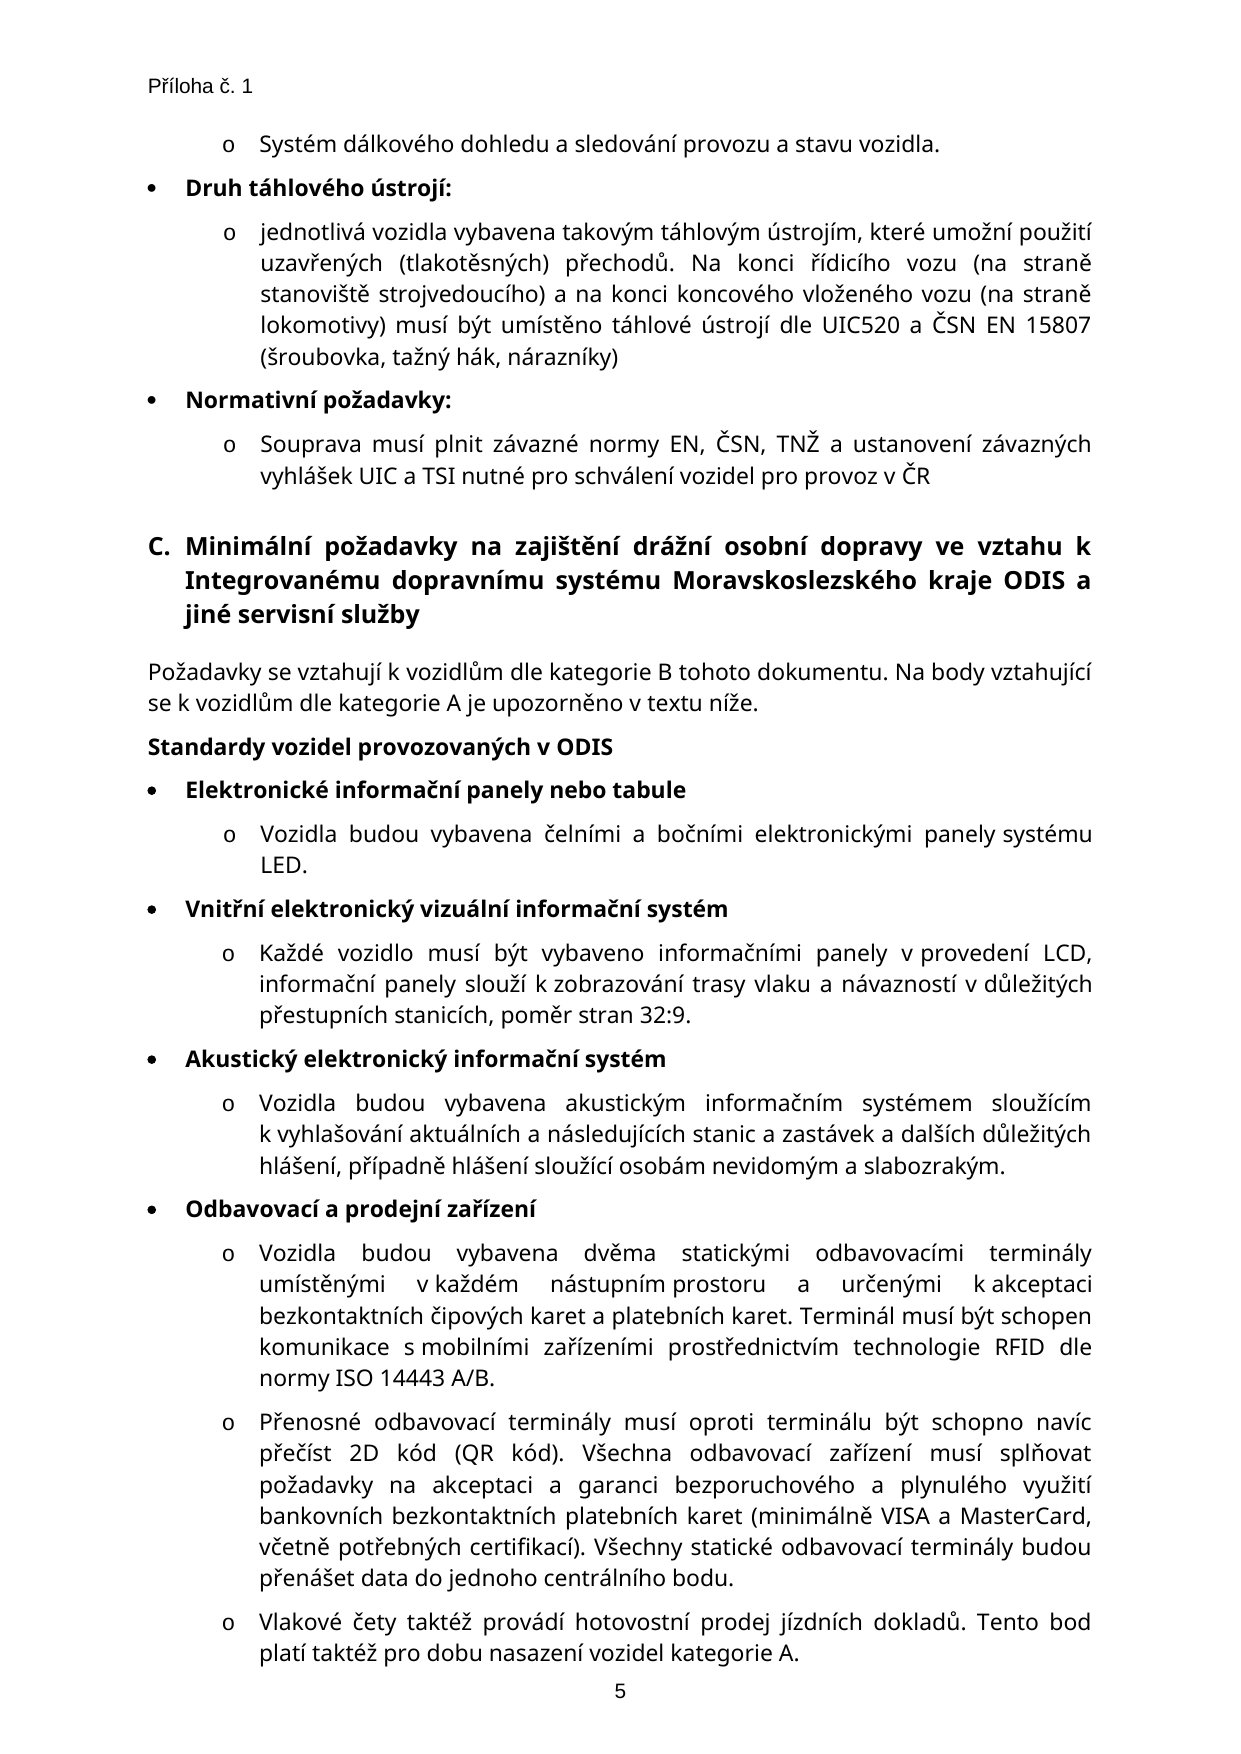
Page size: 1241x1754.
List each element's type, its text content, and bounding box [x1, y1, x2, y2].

list Vozidla budou vybavena dvěma statickými odbavovacími terminály umístěnými v každém nástupním prostoru a určenými k akceptaci bezkontaktních čipových karet a platebních karet. Terminál musí být schopen komunikace s mobilními zařízeními prostřednictvím technologie RFID dle normy ISO 14443 A/B. [221, 1237, 1093, 1393]
list Vlakové čety taktéž provádí hotovostní prodej jízdních dokladů. Tento bod platí taktéž pro dobu nasazení vozidel kategorie A. [221, 1606, 1093, 1669]
list Vozidla budou vybavena akustickým informačním systémem sloužícím k vyhlašování aktuálních a následujících stanic a zastávek a dalších důležitých hlášení, případně hlášení sloužící osobám nevidomým a slabozrakým. [221, 1087, 1093, 1181]
list Elektronické informační panely nebo tabule [148, 774, 1093, 806]
list Přenosné odbavovací terminály musí oproti terminálu být schopno navíc přečíst 2D kód (QR kód). Všechna odbavovací zařízení musí splňovat požadavky na akceptaci a garanci bezporuchového a plynulého využití bankovních bezkontaktních platebních karet (minimálně VISA a MasterCard, včetně potřebných certifikací). Všechny statické odbavovací terminály budou přenášet data do jednoho centrálního bodu. [221, 1406, 1093, 1593]
list Souprava musí plnit závazné normy EN, ČSN, TNŽ a ustanovení závazných vyhlášek UIC a TSI nutné pro schválení vozidel pro provoz v ČR [223, 428, 1093, 491]
text Standardy vozidel provozovaných v ODIS [148, 731, 1093, 762]
list Normativní požadavky: [148, 384, 1093, 416]
list Minimální požadavky na zajištění drážní osobní dopravy ve vztahu k Integrovanému dopravnímu systému Moravskoslezského kraje ODIS a jiné servisní služby [148, 528, 1093, 631]
list Vozidla budou vybavena čelními a bočními elektronickými panely systému LED. [223, 818, 1093, 881]
list Systém dálkového dohledu a sledování provozu a stavu vozidla. [222, 128, 1093, 159]
list Akustický elektronický informační systém [148, 1043, 1093, 1074]
list Odbavovací a prodejní zařízení [148, 1193, 1093, 1224]
list Každé vozidlo musí být vybaveno informačními panely v provedení LCD, informační panely slouží k zobrazování trasy vlaku a návazností v důležitých přestupních stanicích, poměr stran 32:9. [221, 937, 1093, 1031]
list jednotlivá vozidla vybavena takovým táhlovým ústrojím, které umožní použití uzavřených (tlakotěsných) přechodů. Na konci řídicího vozu (na straně stanoviště strojvedoucího) a na konci koncového vloženého vozu (na straně lokomotivy) musí být umístěno táhlové ústrojí dle UIC520 a ČSN EN 15807 (šroubovka, tažný hák, nárazníky) [223, 216, 1093, 372]
list Druh táhlového ústrojí: [148, 172, 1093, 203]
text Požadavky se vztahují k vozidlům dle kategorie B tohoto dokumentu. Na body vztahující se k vozidlům dle kategorie A je upozorněno v textu níže. [148, 656, 1093, 718]
list Vnitřní elektronický vizuální informační systém [148, 893, 1093, 924]
